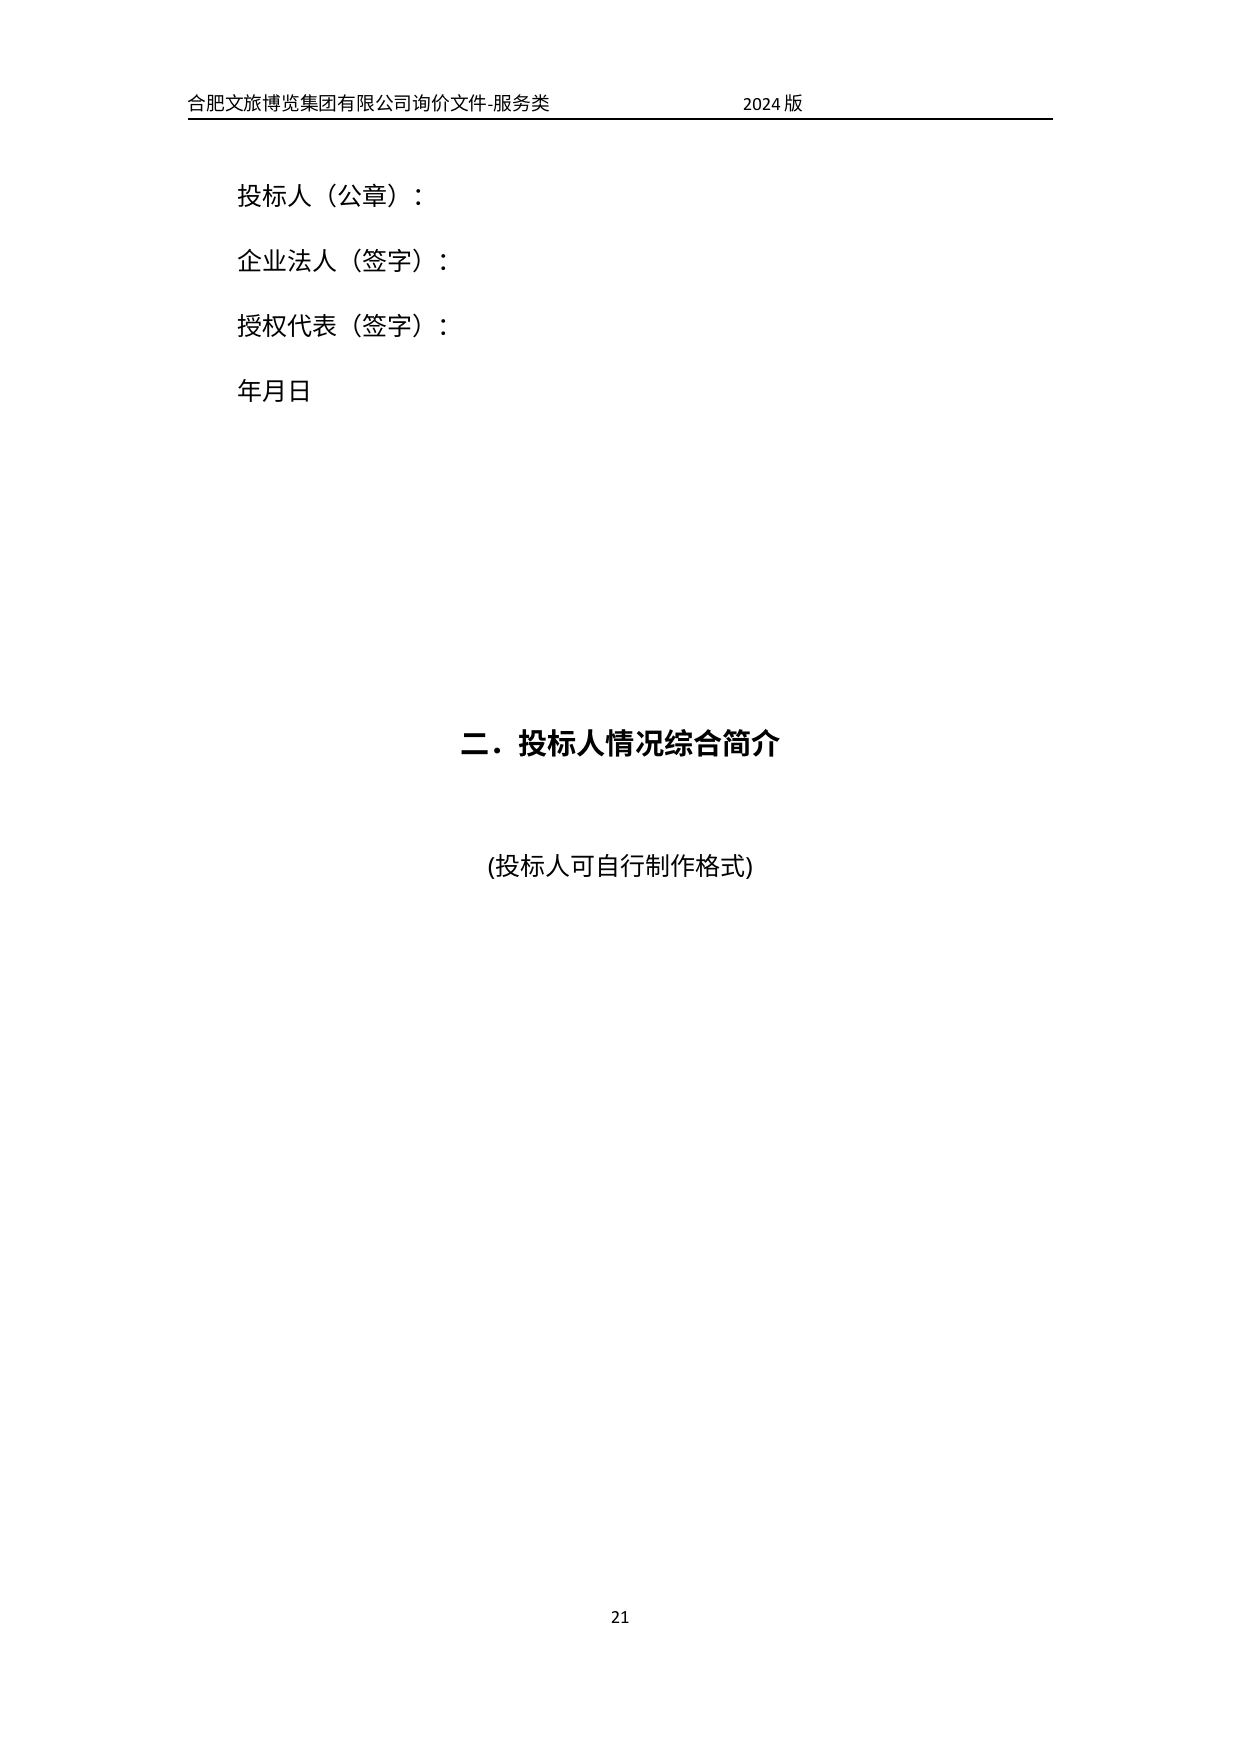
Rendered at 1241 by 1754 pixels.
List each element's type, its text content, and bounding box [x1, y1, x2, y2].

text 二．投标人情况综合简介 [187, 709, 1053, 774]
text (投标人可自行制作格式) [187, 832, 1053, 897]
text 年月日 [237, 357, 1053, 422]
text 授权代表（签字）： [237, 292, 1053, 357]
text 投标人（公章）： [237, 162, 1053, 227]
text 企业法人（签字）： [237, 227, 1053, 292]
